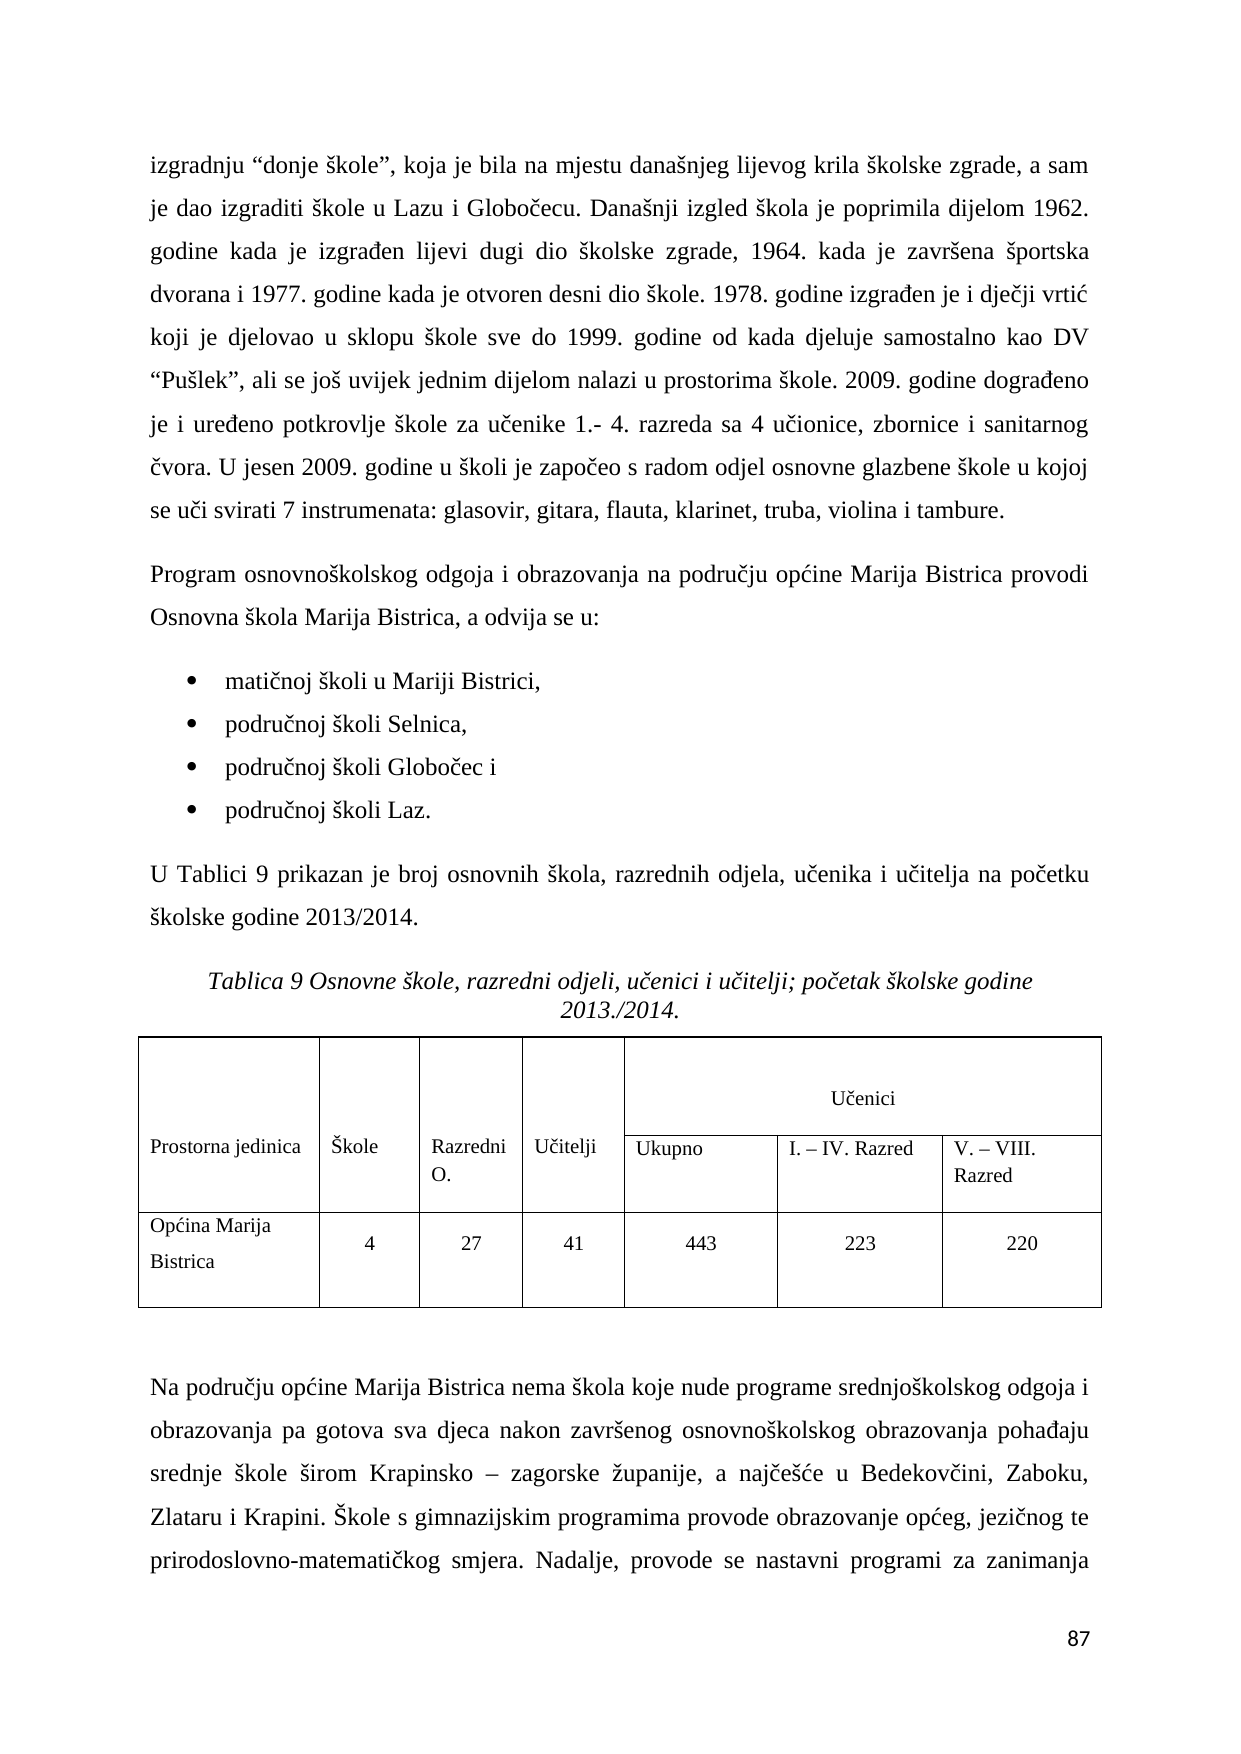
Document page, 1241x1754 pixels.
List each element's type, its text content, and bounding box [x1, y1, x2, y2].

table_cell 443 [625, 1213, 777, 1307]
table_header Učenici [625, 1038, 1101, 1135]
list područnoj školi Selnica, [187, 709, 1090, 738]
table_header Škole [320, 1038, 419, 1212]
table_cell 223 [778, 1213, 942, 1307]
text U Tablici 9 prikazan je broj osnovnih škola, razrednih odjela, učenika i učitelja na početku školske godine 2013/2014. [150, 859, 1090, 931]
table_cell Općina Marija Bistrica [139, 1213, 319, 1307]
text Tablica 9 Osnovne škole, razredni odjeli, učenici i učitelji; početak školske godine 2013./2014. [150, 966, 1090, 1024]
list područnoj školi Globočec i [187, 752, 1090, 781]
table_header Učitelji [523, 1038, 624, 1212]
table_header Razredni O. [420, 1038, 522, 1212]
table_cell 41 [523, 1213, 624, 1307]
table_cell 27 [420, 1213, 522, 1307]
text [150, 150, 1090, 524]
table_cell 220 [943, 1213, 1101, 1307]
table_cell I. – IV. Razred [778, 1136, 942, 1212]
list matičnoj školi u Mariji Bistrici, [187, 666, 1090, 695]
table_cell 4 [320, 1213, 419, 1307]
text Program osnovnoškolskog odgoja i obrazovanja na području općine Marija Bistrica provodi Osnovna škola Marija Bistrica, a odvija se u: [150, 559, 1090, 631]
table_cell V. – VIII. Razred [943, 1136, 1101, 1212]
list područnoj školi Laz. [187, 795, 1090, 824]
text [150, 1372, 1090, 1573]
table_cell Ukupno [625, 1136, 777, 1212]
table_header Prostorna jedinica [139, 1038, 319, 1212]
